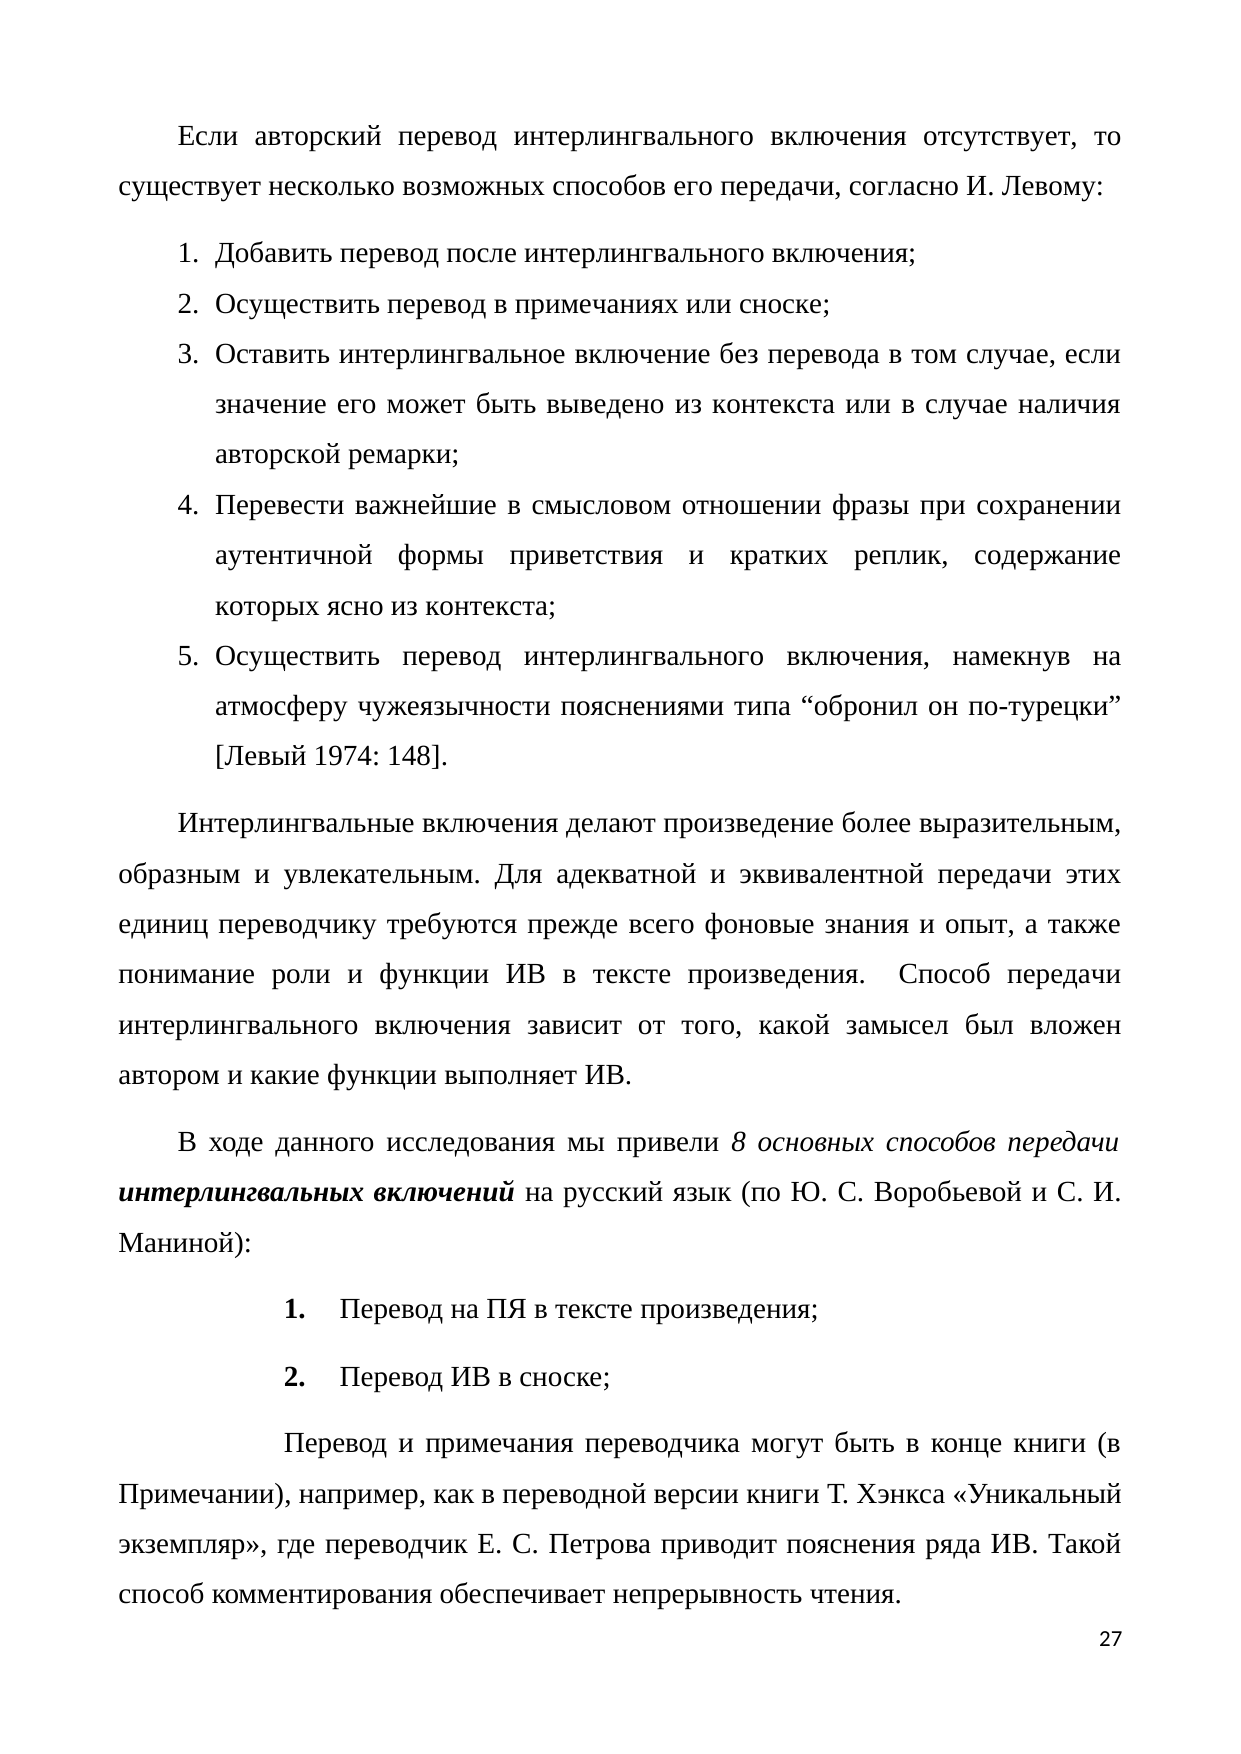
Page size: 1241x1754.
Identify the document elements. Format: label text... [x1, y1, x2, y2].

text Перевод и примечания переводчика могут быть в конце книги (в Примечании), например, как в переводной версии книги Т. Хэнкса «Уникальный экземпляр», где переводчик Е. С. Петрова приводит пояснения ряда ИВ. Такой способ комментирования обеспечивает непрерывность чтения. [118, 1426, 1122, 1610]
text Интерлингвальные включения делают произведение более выразительным, образным и увлекательным. Для адекватной и эквивалентной передачи этих единиц переводчику требуются прежде всего фоновые знания и опыт, а также понимание роли и функции ИВ в тексте произведения. Способ передачи интерлингвального включения зависит от того, какой замысел был вложен автором и какие функции выполняет ИВ. [118, 806, 1122, 1091]
text В ходе данного исследования мы привели 8 основных способов передачи интерлингвальных включений на русский язык (по Ю. С. Воробьевой и С. И. Маниной): [118, 1124, 1122, 1258]
list Осуществить перевод в примечаниях или сноске; [177, 286, 1122, 319]
list Перевод на ПЯ в тексте произведения; [118, 1292, 1122, 1325]
list Перевести важнейшие в смысловом отношении фразы при сохранении аутентичной формы приветствия и кратких реплик, содержание которых ясно из контекста; [177, 487, 1122, 621]
list Перевод ИВ в сноске; [118, 1359, 1122, 1392]
list Осуществить перевод интерлингвального включения, намекнув на атмосферу чужеязычности пояснениями типа “обронил он по-турецки” [Левый 1974: 148]. [177, 638, 1122, 772]
list Добавить перевод после интерлингвального включения; [177, 235, 1122, 269]
list Оставить интерлингвальное включение без перевода в том случае, если значение его может быть выведено из контекста или в случае наличия авторской ремарки; [177, 336, 1122, 470]
text Если авторский перевод интерлингвального включения отсутствует, то существует несколько возможных способов его передачи, согласно И. Левому: [118, 118, 1122, 202]
